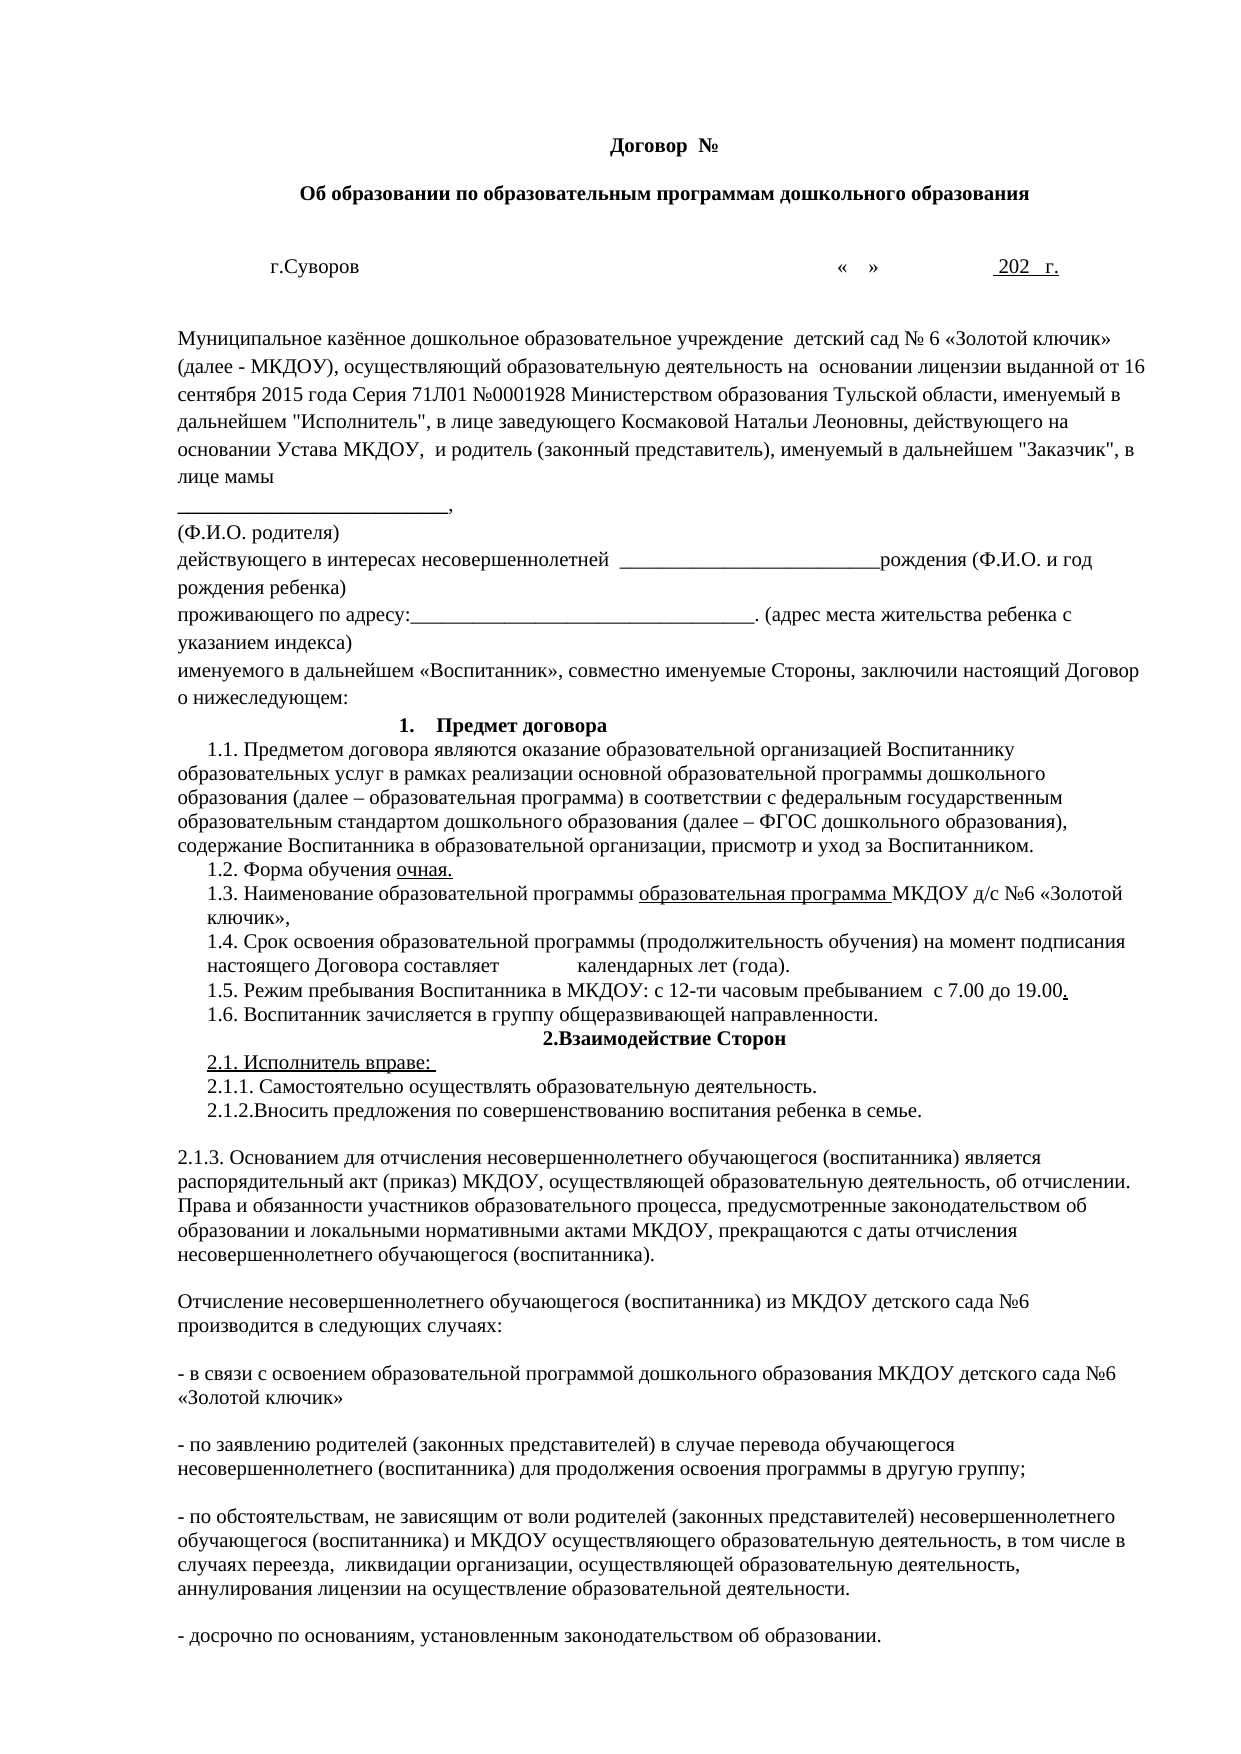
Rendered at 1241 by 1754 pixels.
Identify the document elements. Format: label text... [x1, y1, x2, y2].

text __________________________, [177, 492, 1152, 516]
text Об образовании по образовательным программам дошкольного образования [177, 181, 1152, 205]
text 1.5. Режим пребывания Воспитанника в МКДОУ: с 12-ти часовым пребыванием с 7.00 до 19.00. [207, 977, 1152, 1002]
text 1.6. Воспитанник зачисляется в группу общеразвивающей направленности. [207, 1002, 1152, 1026]
text - по заявлению родителей (законных представителей) в случае перевода обучающегося несовершеннолетнего (воспитанника) для продолжения освоения программы в другую группу; [177, 1432, 1152, 1480]
text 2.1.1. Самостоятельно осуществлять образовательную деятельность. [207, 1074, 1152, 1098]
text - досрочно по основаниям, установленным законодательством об образовании. [177, 1623, 1152, 1647]
text Отчисление несовершеннолетнего обучающегося (воспитанника) из МКДОУ детского сада №6 производится в следующих случаях: [177, 1289, 1152, 1337]
text (Ф.И.О. родителя) [177, 519, 1152, 544]
text проживающего по адресу:_________________________________. (адрес места жительства ребенка с указанием индекса) [177, 602, 1152, 654]
text 1.3. Наименование образовательной программы образовательная программа МКДОУ д/с №6 «Золотой ключик», [207, 881, 1152, 929]
text 2.1. Исполнитель вправе: [177, 1050, 1152, 1074]
text 2.1.2.Вносить предложения по совершенствованию воспитания ребенка в семье. [207, 1098, 1152, 1122]
list Предмет договора [399, 713, 1152, 737]
text 2.1.3. Основанием для отчисления несовершеннолетнего обучающегося (воспитанника) является распорядительный акт (приказ) МКДОУ, осуществляющей образовательную деятельность, об отчислении. Права и обязанности участников образовательного процесса, предусмотренные законодательством об образовании и локальными нормативными актами МКДОУ, прекращаются с даты отчисления несовершеннолетнего обучающегося (воспитанника). [177, 1145, 1152, 1266]
text именуемого в дальнейшем «Воспитанник», совместно именуемые Стороны, заключили настоящий Договор о нижеследующем: [177, 658, 1152, 709]
text Договор № [177, 133, 1152, 157]
text 1.1. Предметом договора являются оказание образовательной организацией Воспитаннику образовательных услуг в рамках реализации основной образовательной программы дошкольного образования (далее – образовательная программа) в соответствии с федеральным государственным образовательным стандартом дошкольного образования (далее – ФГОС дошкольного образования), содержание Воспитанника в образовательной организации, присмотр и уход за Воспитанником. [177, 737, 1152, 857]
text - в связи с освоением образовательной программой дошкольного образования МКДОУ детского сада №6 «Золотой ключик» [177, 1361, 1152, 1409]
text Муниципальное казённое дошкольное образовательное учреждение детский сад № 6 «Золотой ключик» (далее - МКДОУ), осуществляющий образовательную деятельность на основании лицензии выданной от 16 сентября 2015 года Серия 71Л01 №0001928 Министерством образования Тульской области, именуемый в дальнейшем "Исполнитель", в лице заведующего Космаковой Натальи Леоновны, действующего на основании Устава МКДОУ, и родитель (законный представитель), именуемый в дальнейшем "Заказчик", в лице мамы [177, 326, 1152, 488]
text 1.2. Форма обучения очная. [207, 857, 1152, 881]
text 1.4. Срок освоения образовательной программы (продолжительность обучения) на момент подписания настоящего Договора составляет календарных лет (года). [207, 929, 1152, 977]
text - по обстоятельствам, не зависящим от воли родителей (законных представителей) несовершеннолетнего обучающегося (воспитанника) и МКДОУ осуществляющего образовательную деятельность, в том числе в случаях переезда, ликвидации организации, осуществляющей образовательную деятельность, аннулирования лицензии на осуществление образовательной деятельности. [177, 1504, 1152, 1600]
text 2.Взаимодействие Сторон [177, 1026, 1152, 1050]
text действующего в интересах несовершеннолетней _________________________рождения (Ф.И.О. и год рождения ребенка) [177, 547, 1152, 599]
text г.Суворов « » 202 г. [177, 254, 1152, 278]
